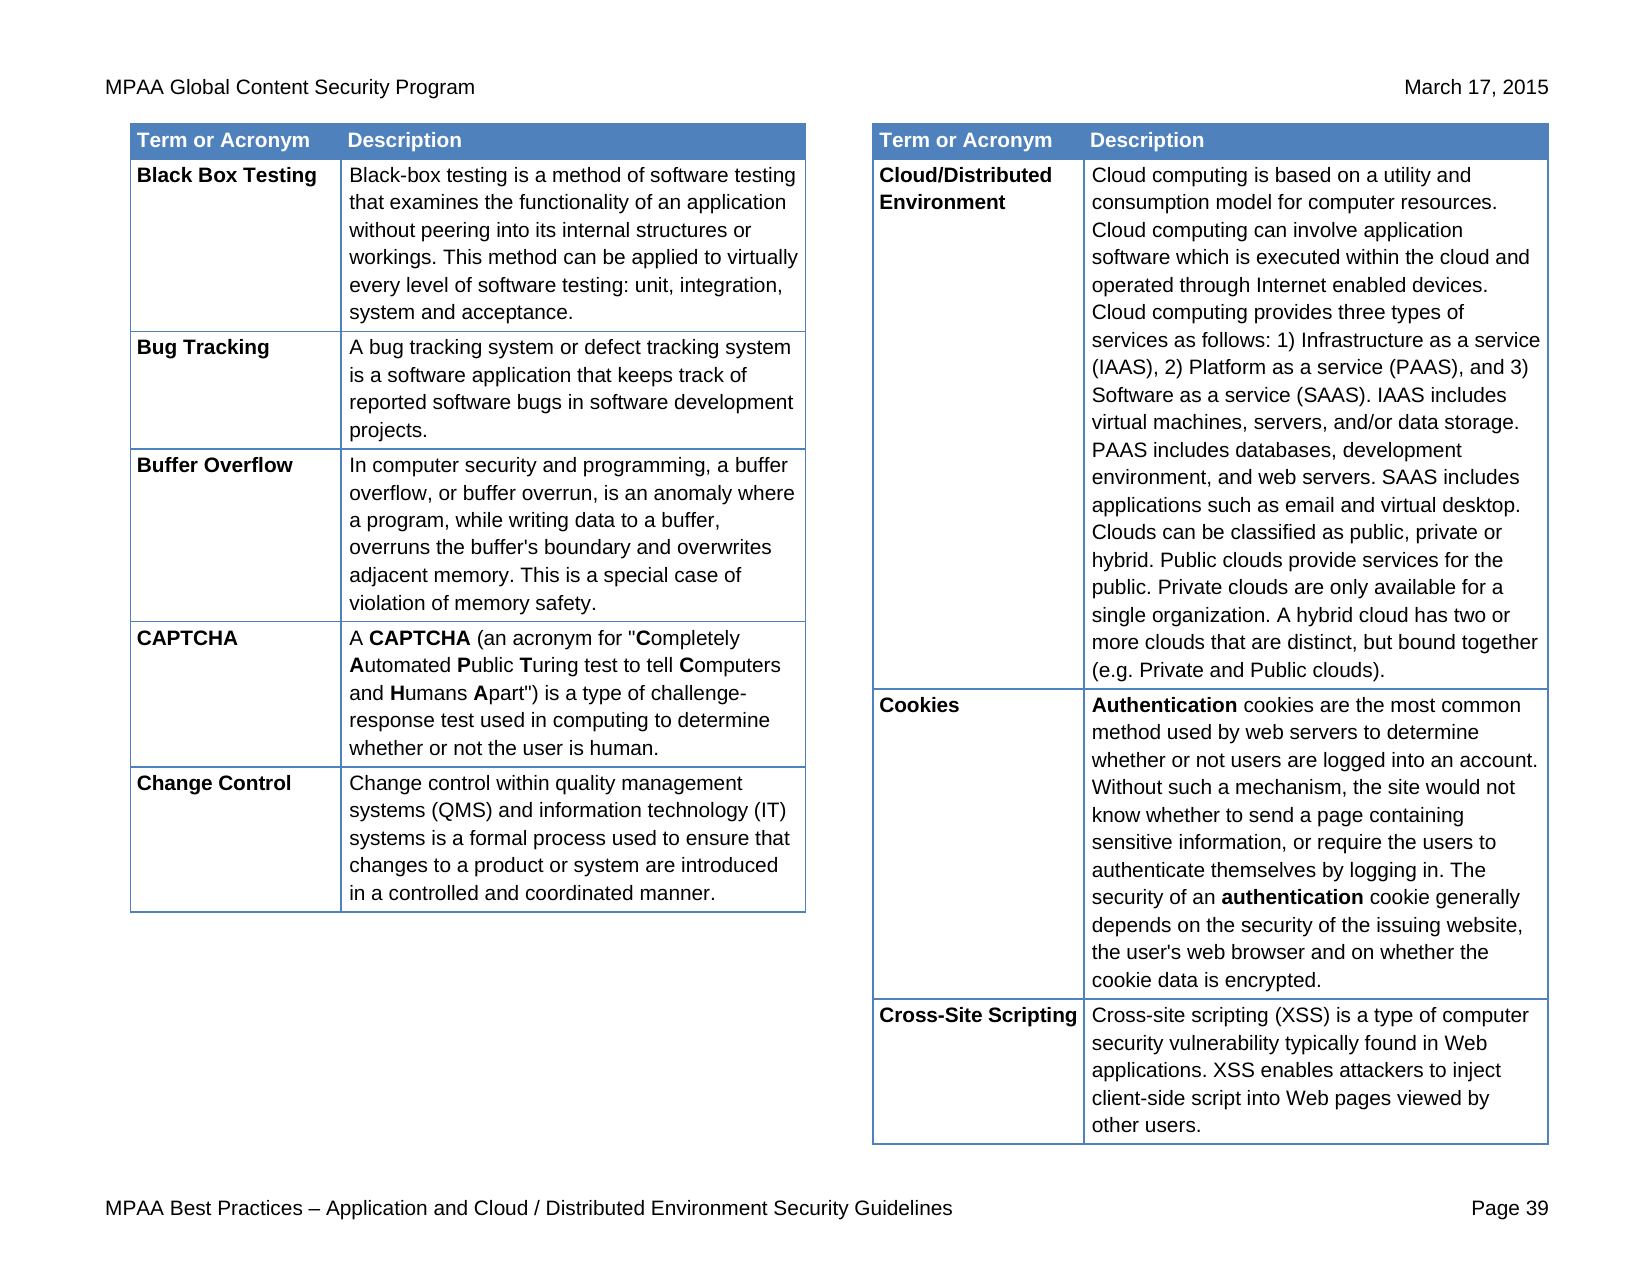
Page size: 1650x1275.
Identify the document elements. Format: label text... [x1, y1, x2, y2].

table_header Description [1085, 125, 1547, 158]
table_cell Cloud/Distributed Environment [874, 160, 1083, 688]
table_cell Black-box testing is a method of software testing that examines the functionality of an application without peering into its internal structures or workings. This method can be applied to virtually every level of software testing: unit, integration, system and acceptance. [342, 160, 805, 331]
table_cell A CAPTCHA (an acronym for "Completely Automated Public Turing test to tell Computers and Humans Apart") is a type of challenge-response test used in computing to determine whether or not the user is human. [342, 622, 805, 766]
table_cell CAPTCHA [131, 622, 340, 766]
table_header Term or Acronym [874, 125, 1083, 158]
table_cell Cross-site scripting (XSS) is a type of computer security vulnerability typically found in Web applications. XSS enables attackers to inject client-side script into Web pages viewed by other users. [1085, 1000, 1547, 1143]
table_cell In computer security and programming, a buffer overflow, or buffer overrun, is an anomaly where a program, while writing data to a buffer, overruns the buffer's boundary and overwrites adjacent memory. This is a special case of violation of memory safety. [342, 450, 805, 621]
table_cell Cookies [874, 690, 1083, 998]
table_cell Cloud computing is based on a utility and consumption model for computer resources. Cloud computing can involve application software which is executed within the cloud and operated through Internet enabled devices. Cloud computing provides three types of services as follows: 1) Infrastructure as a service (IAAS), 2) Platform as a service (PAAS), and 3) Software as a service (SAAS). IAAS includes virtual machines, servers, and/or data storage. PAAS includes databases, development environment, and web servers. SAAS includes applications such as email and virtual desktop. Clouds can be classified as public, private or hybrid. Public clouds provide services for the public. Private clouds are only available for a single organization. A hybrid cloud has two or more clouds that are distinct, but bound together (e.g. Private and Public clouds). [1085, 160, 1547, 688]
table_header Term or Acronym [131, 125, 340, 158]
table_cell Bug Tracking [131, 332, 340, 448]
table_cell Buffer Overflow [131, 450, 340, 621]
table_cell A bug tracking system or defect tracking system is a software application that keeps track of reported software bugs in software development projects. [342, 332, 805, 448]
table_cell Authentication cookies are the most common method used by web servers to determine whether or not users are logged into an account. Without such a mechanism, the site would not know whether to send a page containing sensitive information, or require the users to authenticate themselves by logging in. The security of an authentication cookie generally depends on the security of the issuing website, the user's web browser and on whether the cookie data is encrypted. [1085, 690, 1547, 998]
table_header Description [342, 125, 805, 158]
table_cell Cross-Site Scripting [874, 1000, 1083, 1143]
table_cell Black Box Testing [131, 160, 340, 331]
table_cell Change control within quality management systems (QMS) and information technology (IT) systems is a formal process used to ensure that changes to a product or system are introduced in a controlled and coordinated manner. [342, 768, 805, 911]
table_cell Change Control [131, 768, 340, 911]
